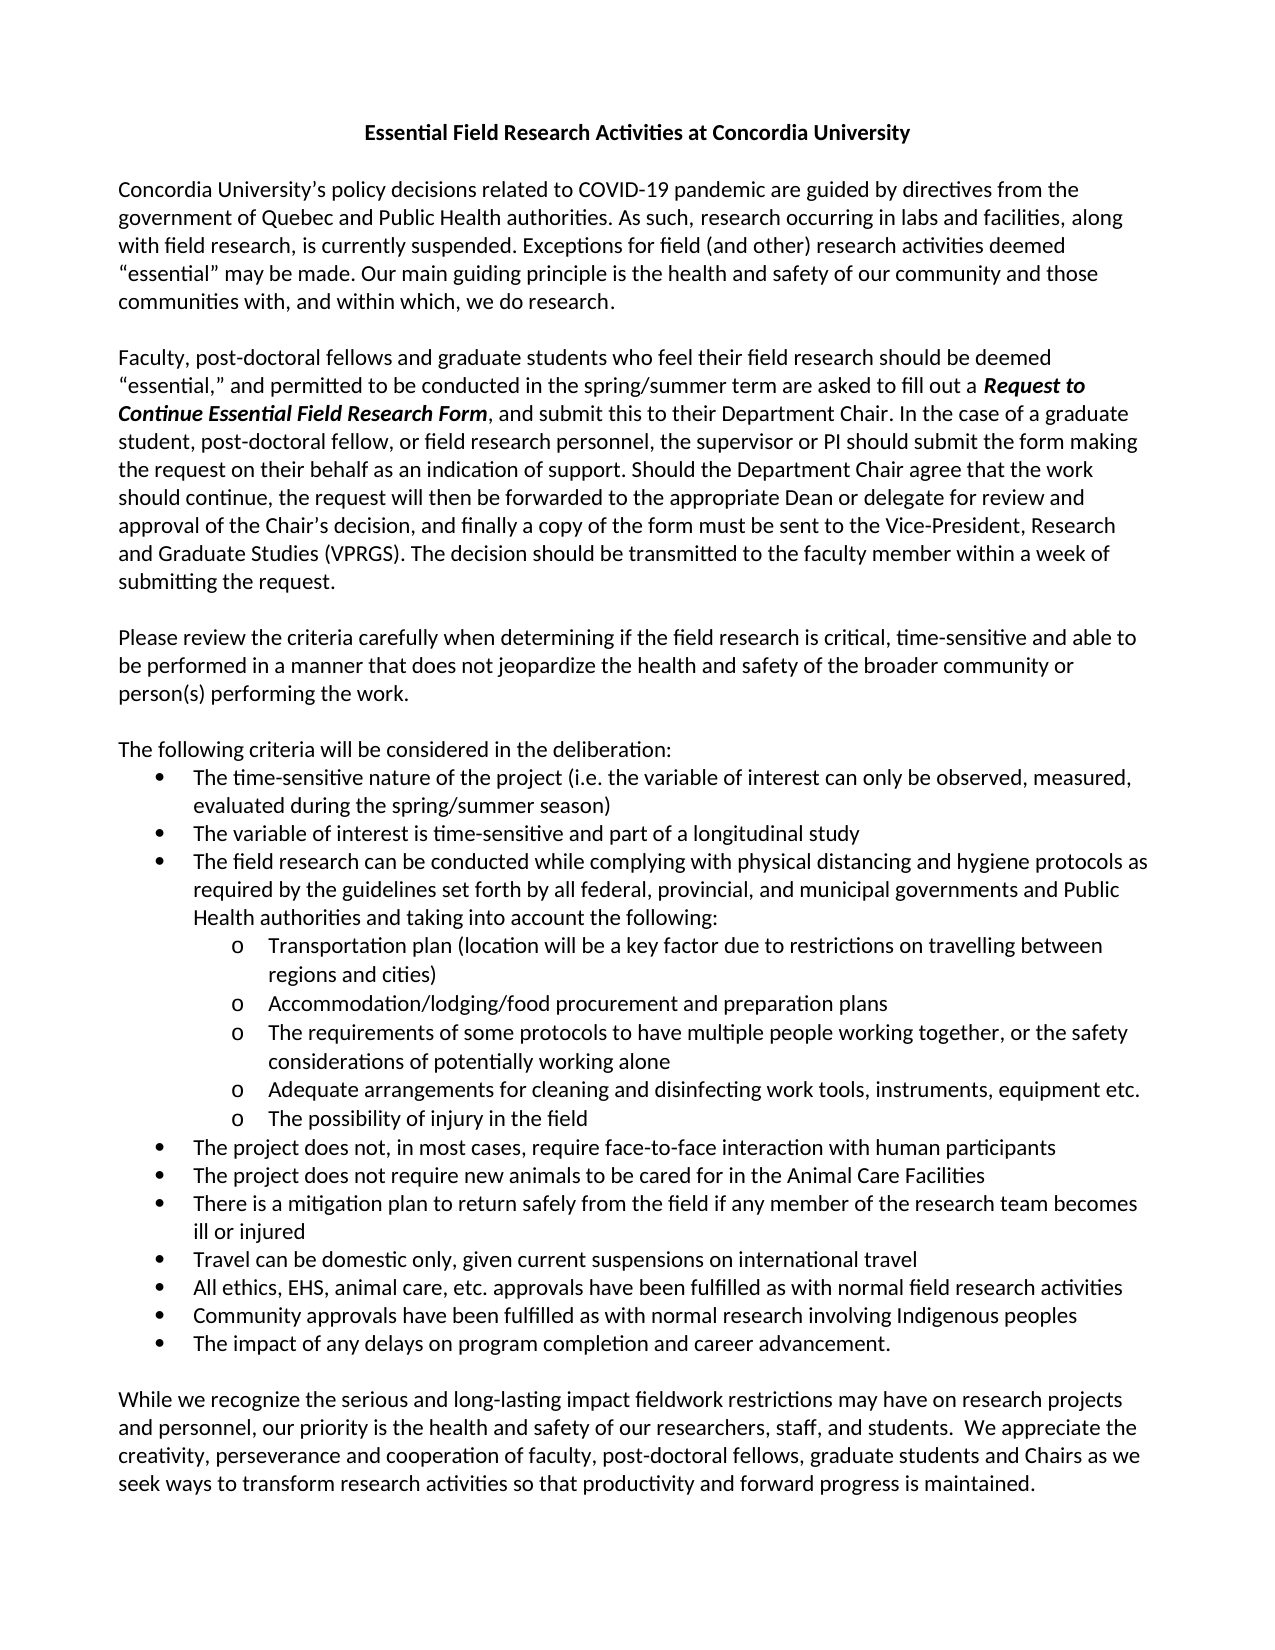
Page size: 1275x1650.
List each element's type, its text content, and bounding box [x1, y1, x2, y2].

list Community approvals have been fulfilled as with normal research involving Indigenous peoples [156, 1301, 1157, 1329]
text Please review the criteria carefully when determining if the field research is critical, time-sensitive and able to be performed in a manner that does not jeopardize the health and safety of the broader community or person(s) performing the work. [118, 623, 1157, 707]
list There is a mitigation plan to return safely from the field if any member of the research team becomes ill or injured [156, 1189, 1157, 1245]
list The project does not, in most cases, require face-to-face interaction with human participants [156, 1133, 1157, 1161]
text Concordia University’s policy decisions related to COVID-19 pandemic are guided by directives from the government of Quebec and Public Health authorities. As such, research occurring in labs and facilities, along with field research, is currently suspended. Exceptions for field (and other) research activities deemed “essential” may be made. Our main guiding principle is the health and safety of our community and those communities with, and within which, we do research. [118, 175, 1157, 315]
list Travel can be domestic only, given current suspensions on international travel [156, 1245, 1157, 1273]
text The following criteria will be considered in the deliberation: [118, 735, 1157, 763]
list All ethics, EHS, animal care, etc. approvals have been fulfilled as with normal field research activities [156, 1273, 1157, 1301]
text Essential Field Research Activities at Concordia University [118, 118, 1157, 146]
list The project does not require new animals to be cared for in the Animal Care Facilities [156, 1161, 1157, 1189]
list Adequate arrangements for cleaning and disinfecting work tools, instruments, equipment etc. [231, 1075, 1157, 1104]
list The impact of any delays on program completion and career advancement. [156, 1329, 1157, 1357]
list The variable of interest is time-sensitive and part of a longitudinal study [156, 819, 1157, 847]
list The time-sensitive nature of the project (i.e. the variable of interest can only be observed, measured, evaluated during the spring/summer season) [156, 763, 1157, 819]
list Transportation plan (location will be a key factor due to restrictions on travelling between regions and cities) [231, 931, 1157, 989]
list The field research can be conducted while complying with physical distancing and hygiene protocols as required by the guidelines set forth by all federal, provincial, and municipal governments and Public Health authorities and taking into account the following: [156, 847, 1157, 931]
list The possibility of injury in the field [231, 1104, 1157, 1133]
text Faculty, post-doctoral fellows and graduate students who feel their field research should be deemed “essential,” and permitted to be conducted in the spring/summer term are asked to fill out a Request to Continue Essential Field Research Form, and submit this to their Department Chair. In the case of a graduate student, post-doctoral fellow, or field research personnel, the supervisor or PI should submit the form making the request on their behalf as an indication of support. Should the Department Chair agree that the work should continue, the request will then be forwarded to the appropriate Dean or delegate for review and approval of the Chair’s decision, and finally a copy of the form must be sent to the Vice-President, Research and Graduate Studies (VPRGS). The decision should be transmitted to the faculty member within a week of submitting the request. [118, 343, 1157, 595]
text While we recognize the serious and long-lasting impact fieldwork restrictions may have on research projects and personnel, our priority is the health and safety of our researchers, staff, and students. We appreciate the creativity, perseverance and cooperation of faculty, post-doctoral fellows, graduate students and Chairs as we seek ways to transform research activities so that productivity and forward progress is maintained. [118, 1386, 1157, 1498]
list Accommodation/lodging/food procurement and preparation plans [231, 989, 1157, 1018]
list The requirements of some protocols to have multiple people working together, or the safety considerations of potentially working alone [231, 1018, 1157, 1075]
